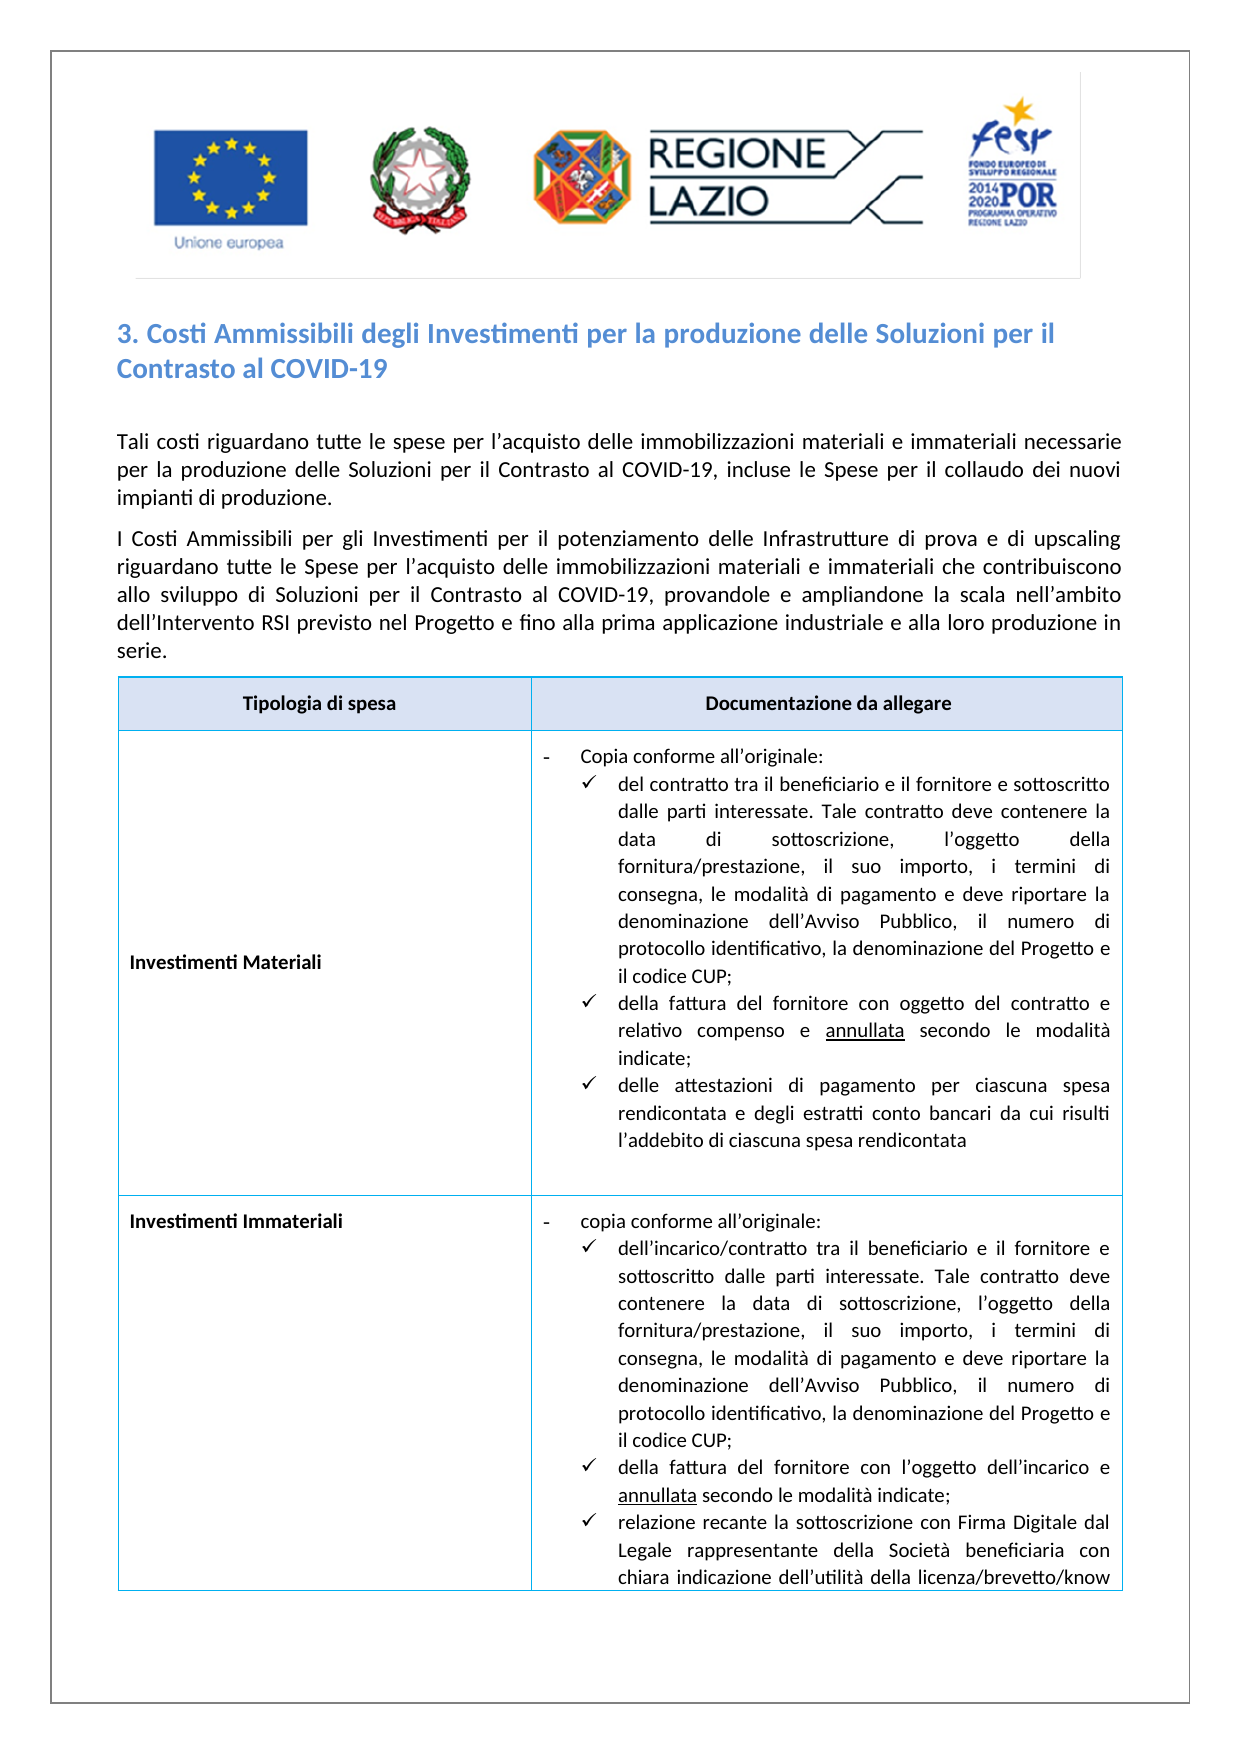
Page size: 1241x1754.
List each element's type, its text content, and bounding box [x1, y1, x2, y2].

table_cell Investimenti Materiali [119, 731, 531, 1194]
table_cell Copia conforme all’originale: del contratto tra il beneficiario e il fornitore e sottoscritto dalle parti interessate. Tale contratto deve contenere la data di sottoscrizione, l’oggetto della fornitura/prestazione, il suo importo, i termini di consegna, le modalità di pagamento e deve riportare la denominazione dell’Avviso Pubblico, il numero di protocollo identificativo, la denominazione del Progetto e il codice CUP; della fattura del fornitore con oggetto del contratto e relativo compenso e annullata secondo le modalità indicate; delle attestazioni di pagamento per ciascuna spesa rendicontata e degli estratti conto bancari da cui risulti l’addebito di ciascuna spesa rendicontata [532, 731, 1122, 1194]
picture [135, 72, 1081, 279]
text I Costi Ammissibili per gli Investimenti per il potenziamento delle Infrastrutture di prova e di upscaling riguardano tutte le Spese per l’acquisto delle immobilizzazioni materiali e immateriali che contribuiscono allo sviluppo di Soluzioni per il Contrasto al COVID-19, provandole e ampliandone la scala nell’ambito dell’Intervento RSI previsto nel Progetto e fino alla prima applicazione industriale e alla loro produzione in serie. [117, 524, 1123, 664]
subtitle 3. Costi Ammissibili degli Investimenti per la produzione delle Soluzioni per il Contrasto al COVID-19 [117, 315, 1057, 386]
table_header Tipologia di spesa [119, 678, 531, 730]
table_cell Investimenti Immateriali [119, 1196, 531, 1589]
table_header Documentazione da allegare [532, 678, 1122, 730]
text Tali costi riguardano tutte le spese per l’acquisto delle immobilizzazioni materiali e immateriali necessarie per la produzione delle Soluzioni per il Contrasto al COVID-19, incluse le Spese per il collaudo dei nuovi impianti di produzione. [117, 427, 1123, 511]
